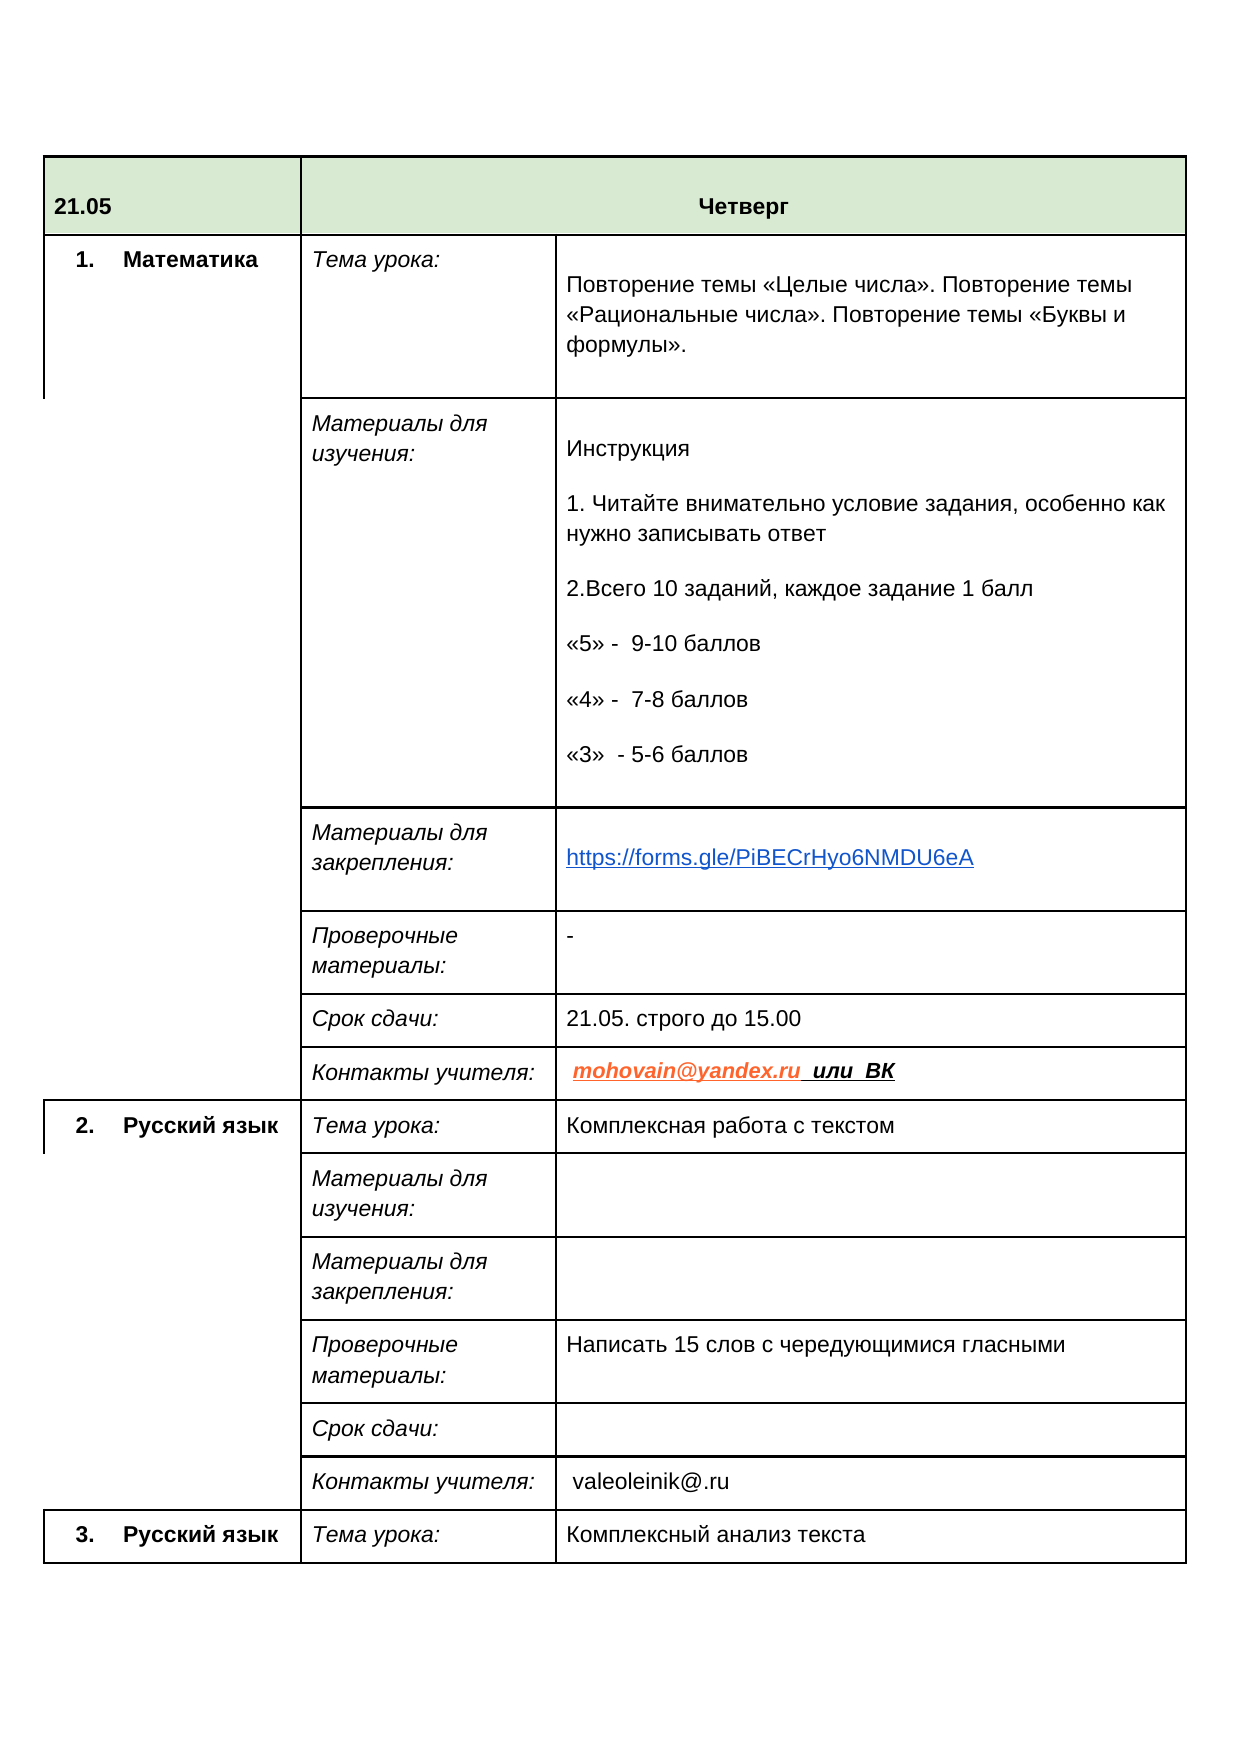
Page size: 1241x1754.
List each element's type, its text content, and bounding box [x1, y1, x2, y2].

table_cell Инструкция 1. Читайте внимательно условие задания, особенно как нужно записывать ответ 2.Всего 10 заданий, каждое задание 1 балл «5» - 9-10 баллов «4» - 7-8 баллов «3» - 5-6 баллов [557, 399, 1185, 806]
table_cell 1. Математика [44, 236, 300, 1099]
table_cell valeoleinik@.ru [557, 1458, 1185, 1508]
table_header 21.05 [45, 158, 300, 233]
table_cell 21.05. строго до 15.00 [557, 995, 1185, 1046]
table_cell Контакты учителя: [302, 1048, 555, 1099]
table_header Четверг [302, 158, 1185, 233]
table_cell - [557, 912, 1185, 993]
table_cell 2. Русский язык [44, 1101, 300, 1508]
table_cell Срок сдачи: [302, 995, 555, 1046]
table_cell [557, 1238, 1185, 1319]
table_cell Комплексная работа с текстом [557, 1101, 1185, 1152]
table_cell Повторение темы «Целые числа». Повторение темы «Рациональные числа». Повторение темы «Буквы и формулы». [557, 236, 1185, 397]
table_cell Материалы для закрепления: [302, 1238, 555, 1319]
table_cell 3. Русский язык [45, 1511, 300, 1562]
table_cell Материалы для изучения: [302, 1154, 555, 1236]
table_cell Проверочные материалы: [302, 1321, 555, 1402]
table_cell mohovain@yandex.ru или ВК [557, 1048, 1185, 1099]
table_cell Материалы для изучения: [302, 399, 555, 806]
table_cell Тема урока: [302, 1511, 555, 1562]
table_cell Тема урока: [302, 1101, 555, 1152]
table_cell [557, 1154, 1185, 1236]
table_cell Тема урока: [302, 236, 555, 397]
table_cell Срок сдачи: [302, 1404, 555, 1455]
table_cell Проверочные материалы: [302, 912, 555, 993]
table_cell [557, 1404, 1185, 1455]
table_cell Материалы для закрепления: [302, 809, 555, 909]
table_cell https://forms.gle/PiBECrHyo6NMDU6eA [557, 809, 1185, 909]
table_cell Написать 15 слов с чередующимися гласными [557, 1321, 1185, 1402]
table_cell Комплексный анализ текста [557, 1511, 1185, 1562]
table_cell Контакты учителя: [302, 1458, 555, 1508]
